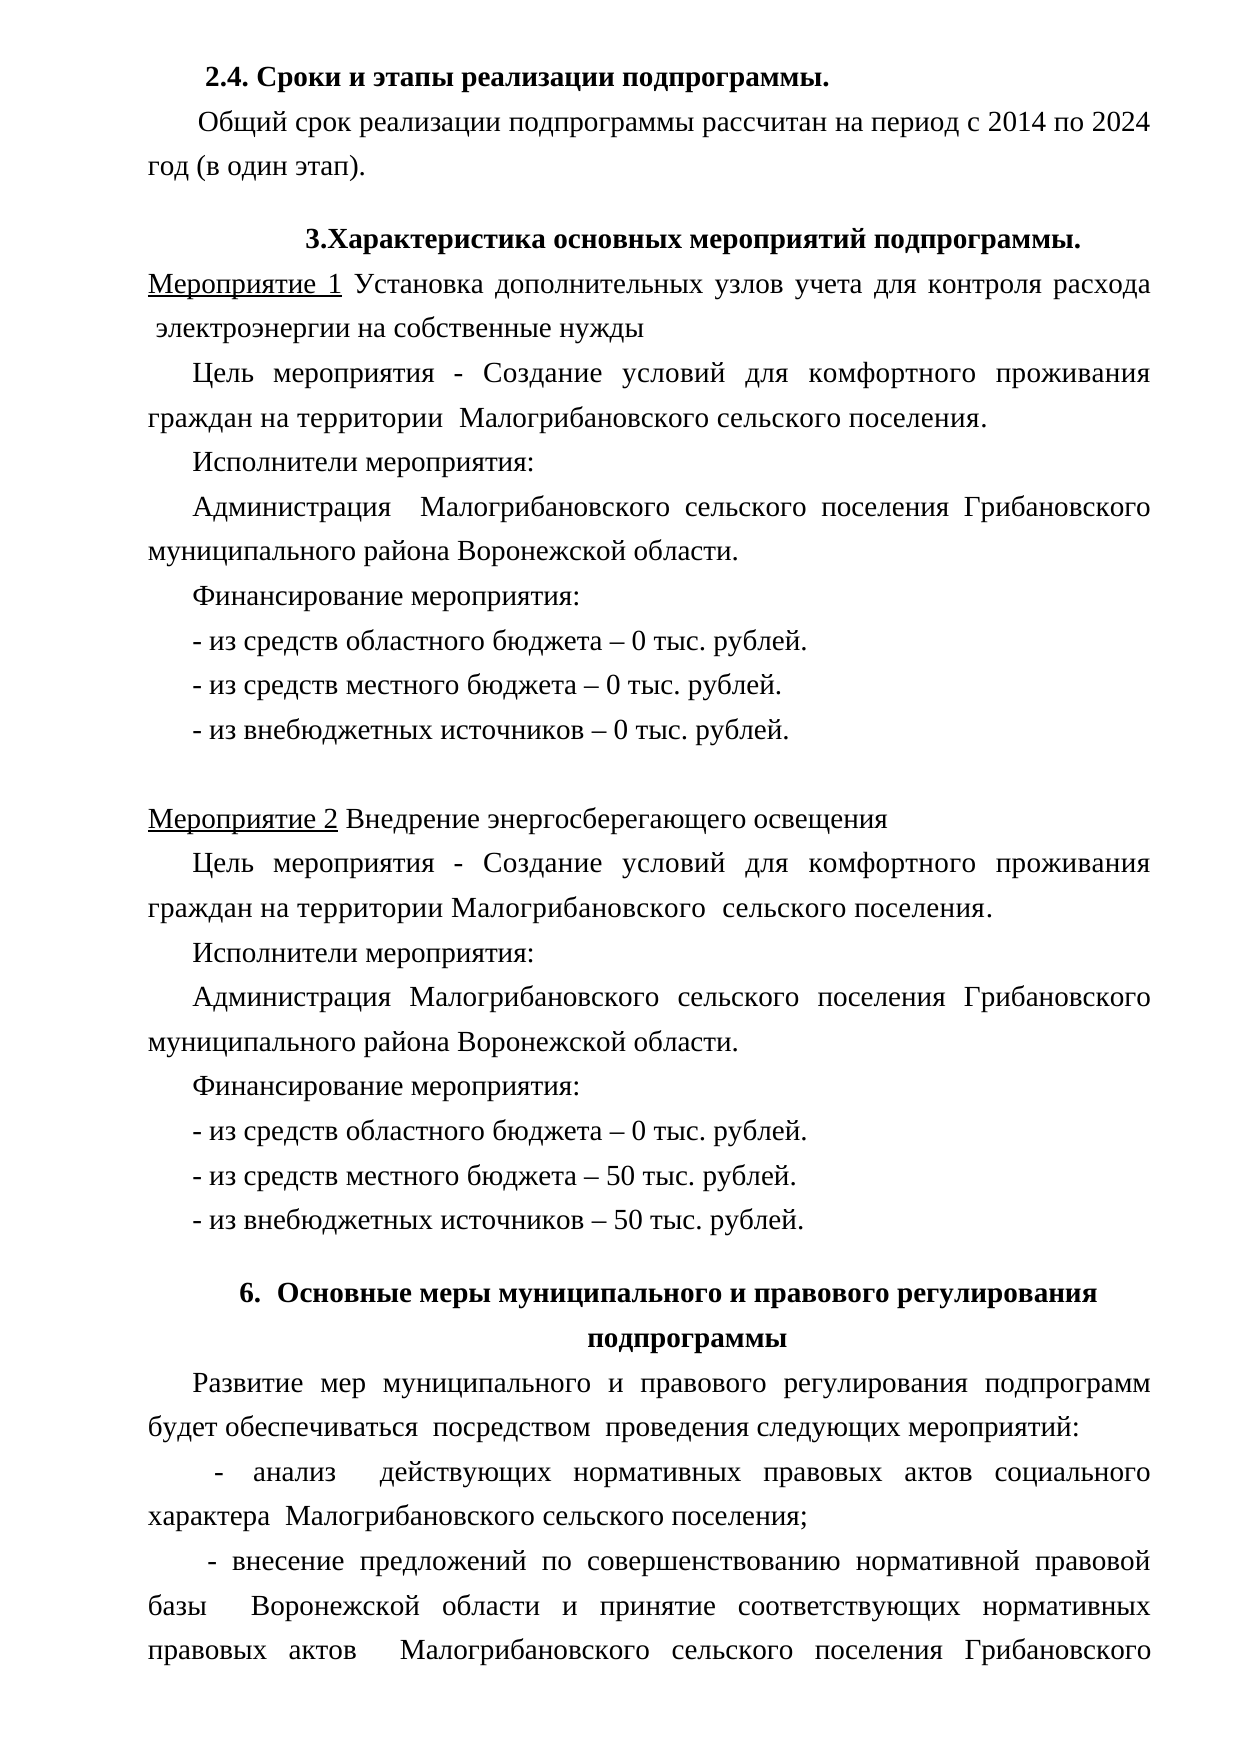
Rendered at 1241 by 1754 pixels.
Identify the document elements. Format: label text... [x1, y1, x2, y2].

text - из средств областного бюджета – 0 тыс. рублей. [148, 623, 1152, 656]
text Цель мероприятия - Создание условий для комфортного проживания граждан на территории Малогрибановского сельского поселения. [148, 846, 1152, 924]
text Финансирование мероприятия: [148, 1068, 1152, 1102]
text Мероприятие 1 Установка дополнительных узлов учета для контроля расхода электроэнергии на собственные нужды [148, 266, 1152, 344]
text - из средств местного бюджета – 50 тыс. рублей. [148, 1158, 1152, 1191]
text - из внебюджетных источников – 50 тыс. рублей. [148, 1202, 1152, 1236]
text - из средств областного бюджета – 0 тыс. рублей. [148, 1113, 1152, 1147]
text Мероприятие 2 Внедрение энергосберегающего освещения [148, 801, 1152, 834]
text Развитие мер муниципального и правового регулирования подпрограмм будет обеспечиваться посредством проведения следующих мероприятий: [148, 1365, 1152, 1443]
list Основные меры муниципального и правового регулирования подпрограммы [185, 1276, 1152, 1354]
text Исполнители мероприятия: [148, 935, 1152, 968]
text Общий срок реализации подпрограммы рассчитан на период с 2014 по 2024 год (в один этап). [148, 104, 1152, 182]
text - из средств местного бюджета – 0 тыс. рублей. [148, 667, 1152, 701]
text Администрация Малогрибановского сельского поселения Грибановского муниципального района Воронежской области. [148, 489, 1152, 567]
text - анализ действующих нормативных правовых актов социального характера Малогрибановского сельского поселения; [148, 1454, 1152, 1532]
text Цель мероприятия - Создание условий для комфортного проживания граждан на территории Малогрибановского сельского поселения. [148, 355, 1152, 433]
text Администрация Малогрибановского сельского поселения Грибановского муниципального района Воронежской области. [148, 979, 1152, 1057]
text 2.4. Сроки и этапы реализации подпрограммы. [148, 59, 1152, 93]
text 3.Характеристика основных мероприятий подпрограммы. [185, 221, 1152, 255]
text Исполнители мероприятия: [148, 444, 1152, 478]
text - из внебюджетных источников – 0 тыс. рублей. [148, 712, 1152, 745]
text Финансирование мероприятия: [148, 578, 1152, 612]
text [148, 1543, 1152, 1666]
